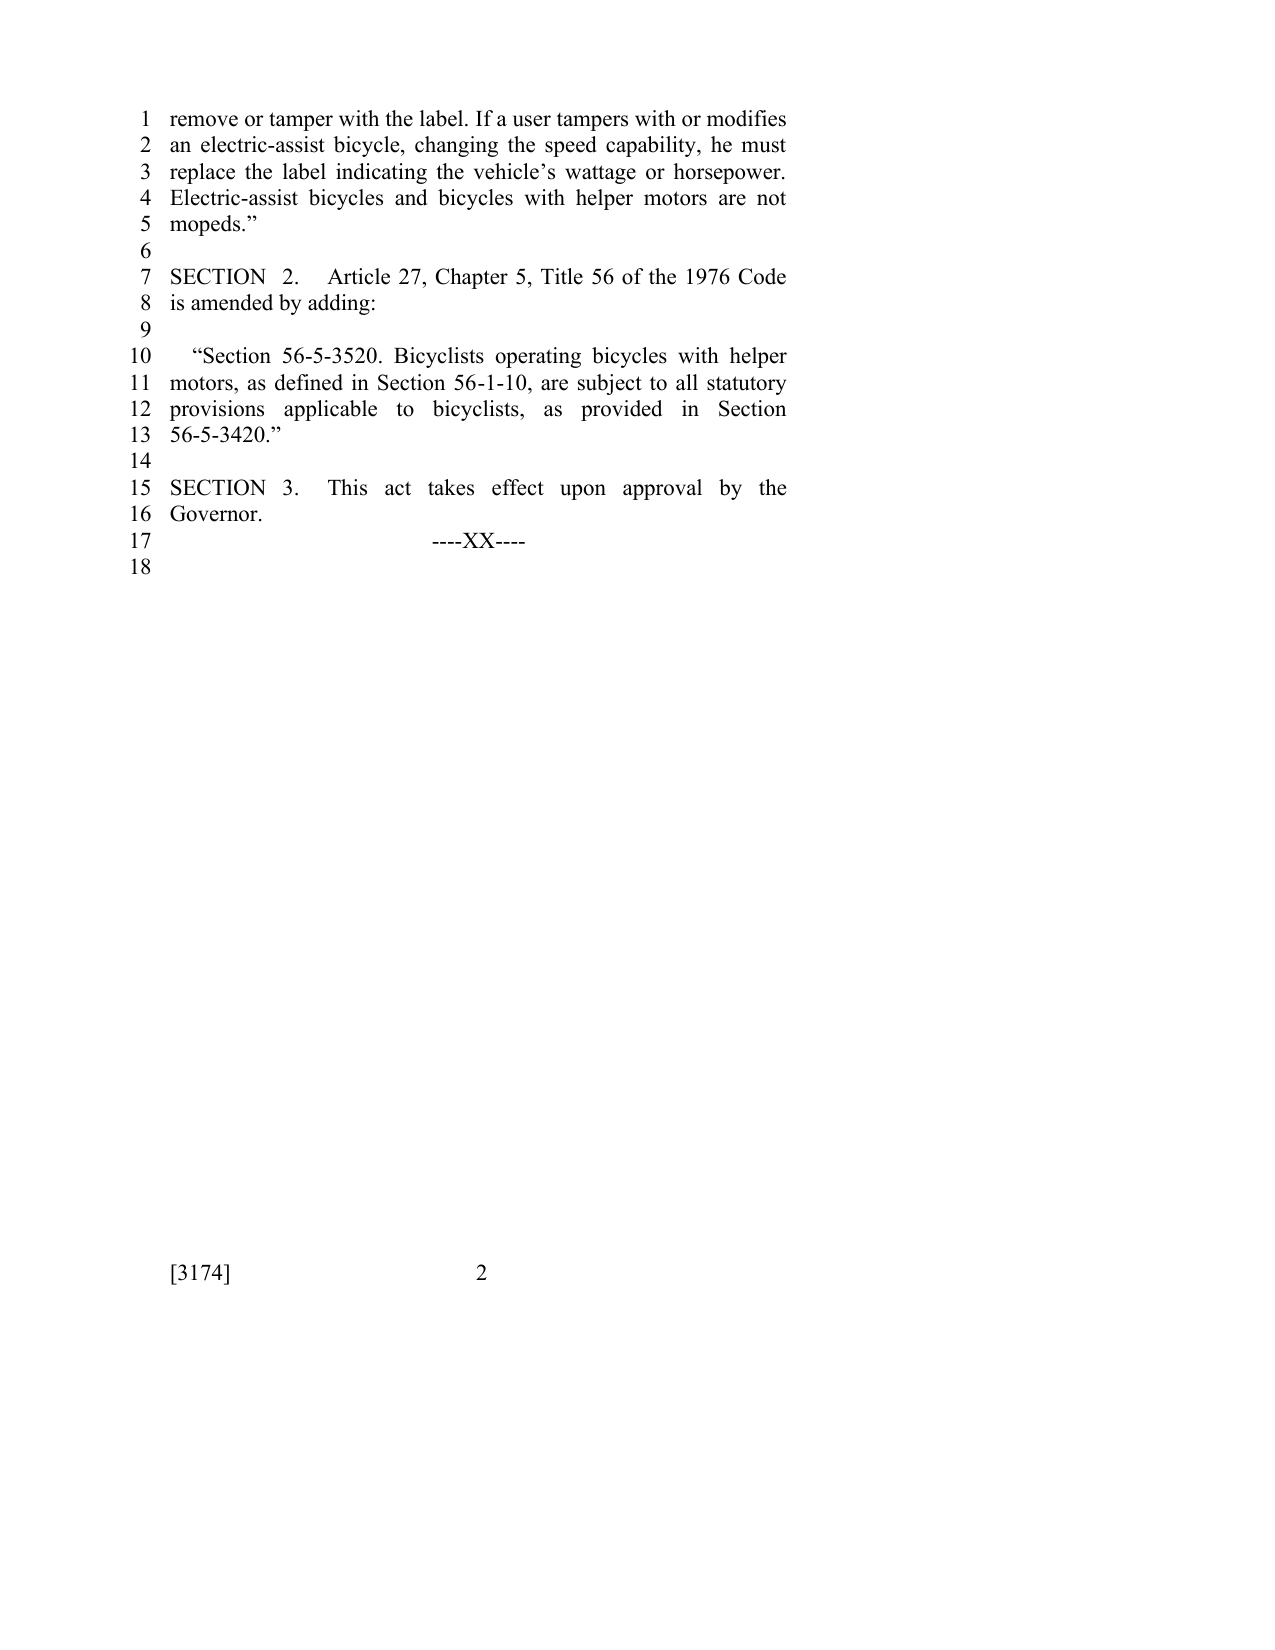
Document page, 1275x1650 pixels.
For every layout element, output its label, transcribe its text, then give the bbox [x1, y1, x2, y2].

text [169, 105, 787, 237]
text ----XX---- [169, 527, 787, 553]
text SECTION 2. Article 27, Chapter 5, Title 56 of the 1976 Code is amended by adding: [169, 263, 787, 316]
text “Section 56-5-3520. Bicyclists operating bicycles with helper motors, as defined in Section 56-1-10, are subject to all statutory provisions applicable to bicyclists, as provided in Section 56-5-3420.” [169, 342, 787, 448]
text SECTION 3. This act takes effect upon approval by the Governor. [169, 474, 787, 527]
